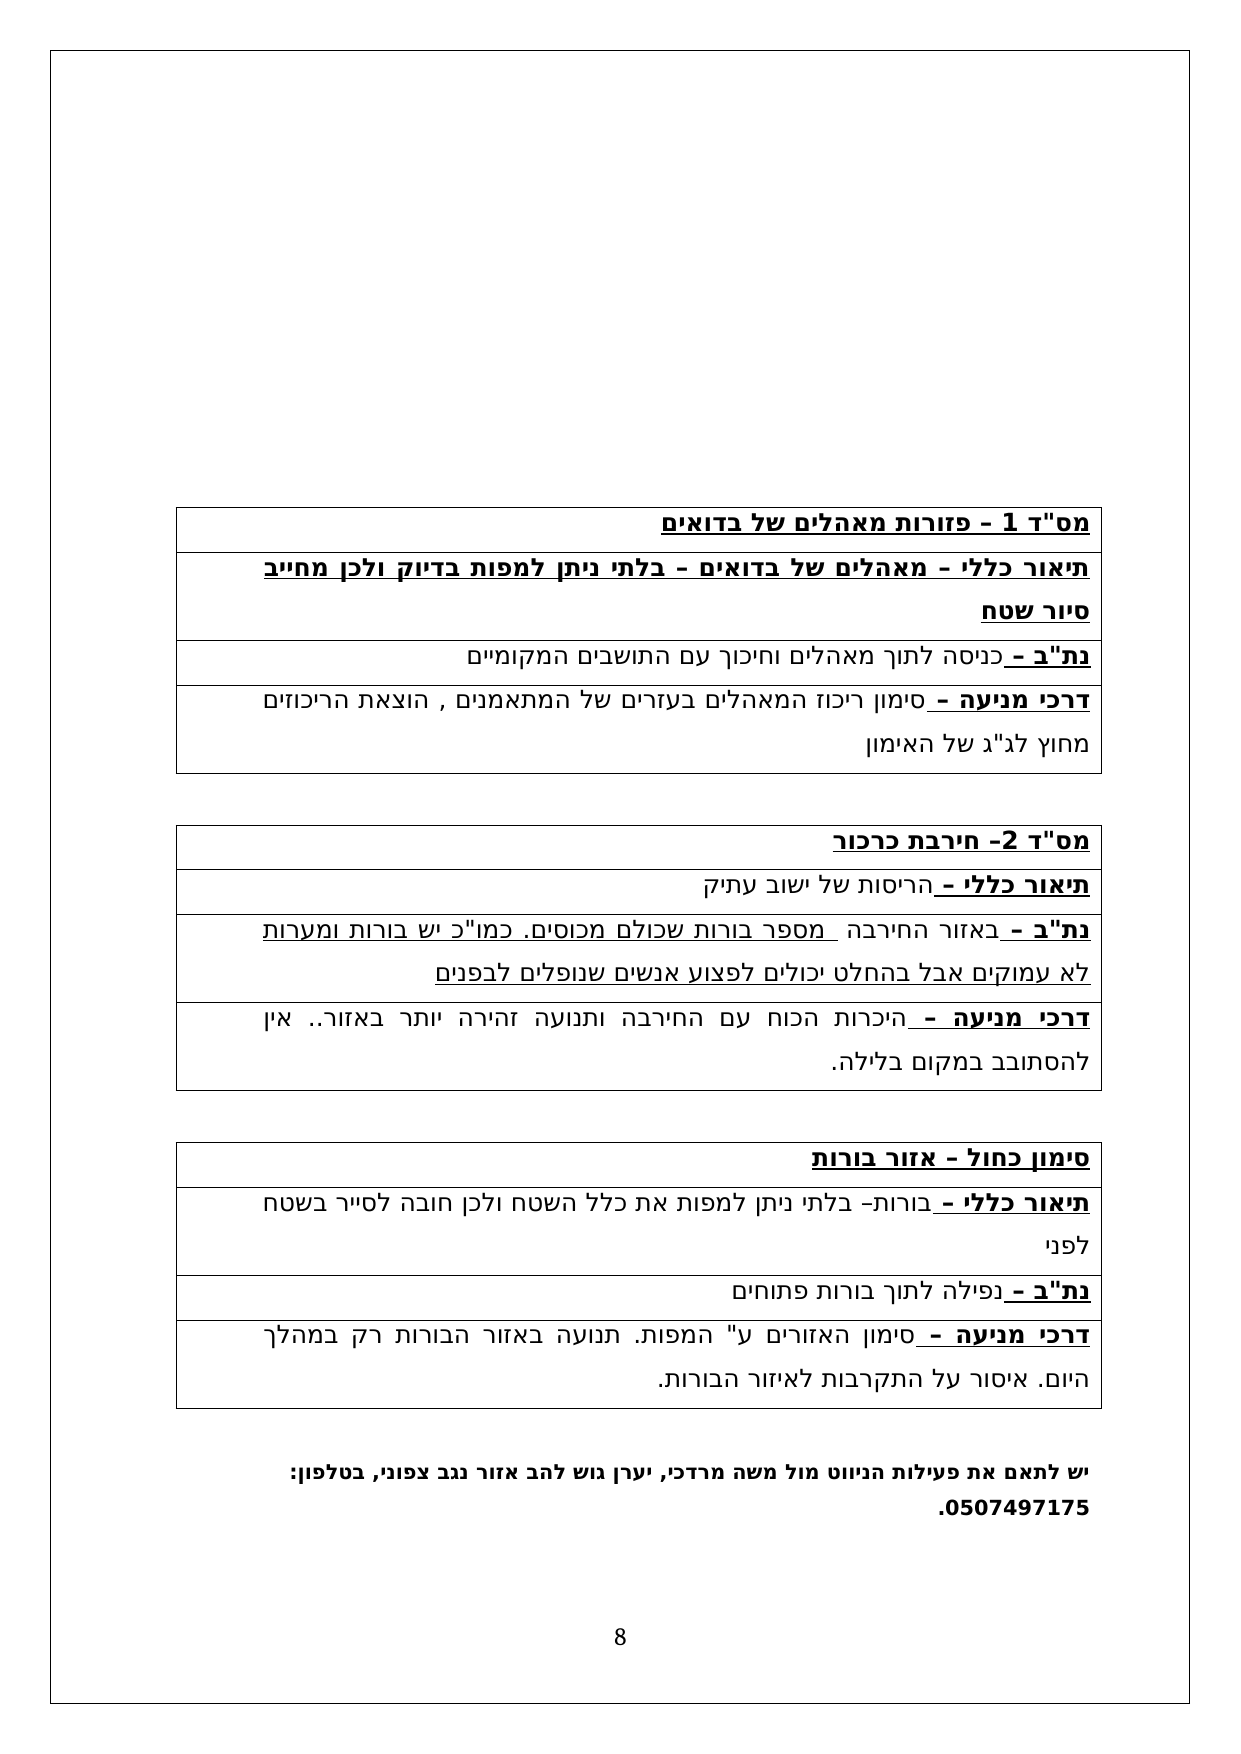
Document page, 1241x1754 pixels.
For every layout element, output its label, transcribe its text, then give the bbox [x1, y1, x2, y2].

table_cell תיאור כללי – מאהלים של בדואים – בלתי ניתן למפות בדיוק ולכן מחייב סיור שטח [177, 553, 1101, 640]
table_cell נת"ב – כניסה לתוך מאהלים וחיכוך עם התושבים המקומיים [177, 641, 1101, 684]
text יש לתאם את פעילות הניווט מול משה מרדכי, יערן גוש להב אזור נגב צפוני, בטלפון: 0507497175. [225, 1460, 1090, 1520]
table_cell נת"ב – באזור החירבה מספר בורות שכולם מכוסים. כמו"כ יש בורות ומערות לא עמוקים אבל בהחלט יכולים לפצוע אנשים שנופלים לבפנים [177, 915, 1101, 1002]
table_header סימון כחול – אזור בורות [177, 1143, 1101, 1187]
table_cell דרכי מניעה – סימון ריכוז המאהלים בעזרים של המתאמנים , הוצאת הריכוזים מחוץ לג"ג של האימון [177, 686, 1101, 773]
table_cell נת"ב – נפילה לתוך בורות פתוחים [177, 1276, 1101, 1319]
table_cell תיאור כללי – הריסות של ישוב עתיק [177, 870, 1101, 914]
table_header מס"ד 1 – פזורות מאהלים של בדואים [177, 508, 1101, 552]
table_cell תיאור כללי – בורות– בלתי ניתן למפות את כלל השטח ולכן חובה לסייר בשטח לפני [177, 1188, 1101, 1275]
table_cell דרכי מניעה – סימון האזורים ע" המפות. תנועה באזור הבורות רק במהלך היום. איסור על התקרבות לאיזור הבורות. [177, 1321, 1101, 1408]
table_cell דרכי מניעה – היכרות הכוח עם החירבה ותנועה זהירה יותר באזור.. אין להסתובב במקום בלילה. [177, 1003, 1101, 1090]
table_header מס"ד 2– חירבת כרכור [177, 826, 1101, 869]
